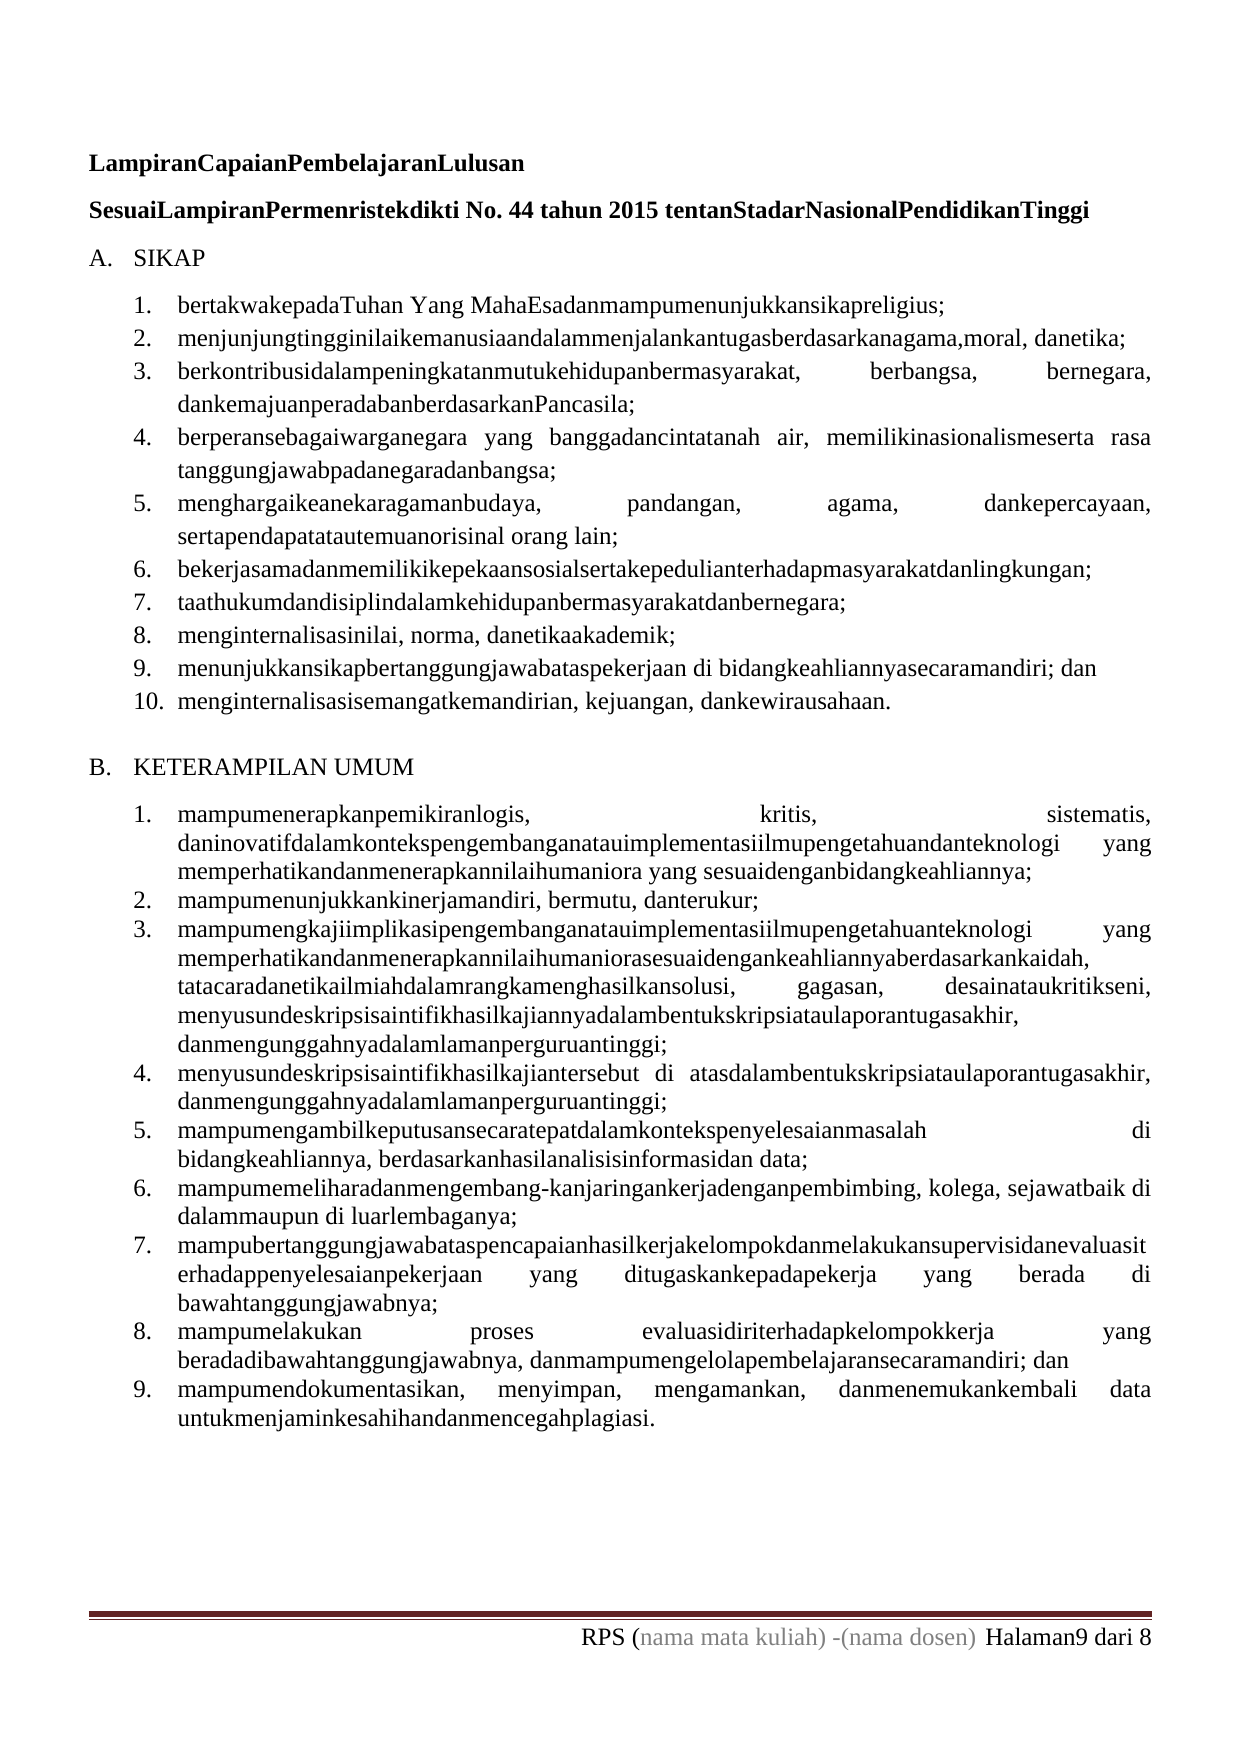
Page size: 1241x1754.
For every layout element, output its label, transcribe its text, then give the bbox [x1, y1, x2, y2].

list menunjukkansikapbertanggungjawabataspekerjaan di bidangkeahliannyasecaramandiri; dan [133, 653, 1152, 682]
list mampumemeliharadanmengembang-kanjaringankerjadenganpembimbing, kolega, sejawatbaik di dalammaupun di luarlembaganya; [133, 1173, 1152, 1230]
list berperansebagaiwarganegara yang banggadancintatanah air, memilikinasionalismeserta rasa tanggungjawabpadanegaradanbangsa; [133, 422, 1152, 484]
list menginternalisasisemangatkemandirian, kejuangan, dankewirausahaan. [133, 686, 1152, 715]
list menghargaikeanekaragamanbudaya, pandangan, agama, dankepercayaan, sertapendapatatautemuanorisinal orang lain; [133, 488, 1152, 550]
list menginternalisasinilai, norma, danetikaakademik; [133, 620, 1152, 649]
list berkontribusidalampeningkatanmutukehidupanbermasyarakat, berbangsa, bernegara, dankemajuanperadabanberdasarkanPancasila; [133, 356, 1152, 418]
list menyusundeskripsisaintifikhasilkajiantersebut di atasdalambentukskripsiataulaporantugasakhir, danmengunggahnyadalamlamanperguruantinggi; [133, 1058, 1152, 1115]
list mampumenunjukkankinerjamandiri, bermutu, danterukur; [133, 885, 1152, 914]
list mampumenerapkanpemikiranlogis, kritis, sistematis, daninovatifdalamkontekspengembanganatauimplementasiilmupengetahuandanteknologi yang memperhatikandanmenerapkannilaihumaniora yang sesuaidenganbidangkeahliannya; [133, 799, 1152, 885]
list mampumelakukan proses evaluasidiriterhadapkelompokkerja yang beradadibawahtanggungjawabnya, danmampumengelolapembelajaransecaramandiri; dan [133, 1316, 1152, 1374]
list bertakwakepadaTuhan Yang MahaEsadanmampumenunjukkansikapreligius; [133, 290, 1152, 319]
list mampumengambilkeputusansecaratepatdalamkontekspenyelesaianmasalah di bidangkeahliannya, berdasarkanhasilanalisisinformasidan data; [133, 1115, 1152, 1173]
list bekerjasamadanmemilikikepekaansosialsertakepedulianterhadapmasyarakatdanlingkungan; [133, 554, 1152, 583]
list menjunjungtingginilaikemanusiaandalammenjalankantugasberdasarkanagama,moral, danetika; [133, 323, 1152, 352]
list taathukumdandisiplindalamkehidupanbermasyarakatdanbernegara; [133, 587, 1152, 616]
list mampubertanggungjawabataspencapaianhasilkerjakelompokdanmelakukansupervisidanevaluasiterhadappenyelesaianpekerjaan yang ditugaskankepadapekerja yang berada di bawahtanggungjawabnya; [133, 1230, 1152, 1316]
list mampumendokumentasikan, menyimpan, mengamankan, danmenemukankembali data untukmenjaminkesahihandanmencegahplagiasi. [133, 1374, 1152, 1431]
text LampiranCapaianPembelajaranLulusan [89, 148, 1152, 176]
list mampumengkajiimplikasipengembanganatauimplementasiilmupengetahuanteknologi yang memperhatikandanmenerapkannilaihumaniorasesuaidengankeahliannyaberdasarkankaidah, tatacaradanetikailmiahdalamrangkamenghasilkansolusi, gagasan, desainataukritikseni, menyusundeskripsisaintifikhasilkajiannyadalambentukskripsiataulaporantugasakhir, danmengunggahnyadalamlamanperguruantinggi; [133, 914, 1152, 1058]
list KETERAMPILAN UMUM [89, 752, 1152, 781]
list SIKAP [89, 243, 1152, 272]
text SesuaiLampiranPermenristekdikti No. 44 tahun 2015 tentanStadarNasionalPendidikanTinggi [89, 195, 1152, 224]
